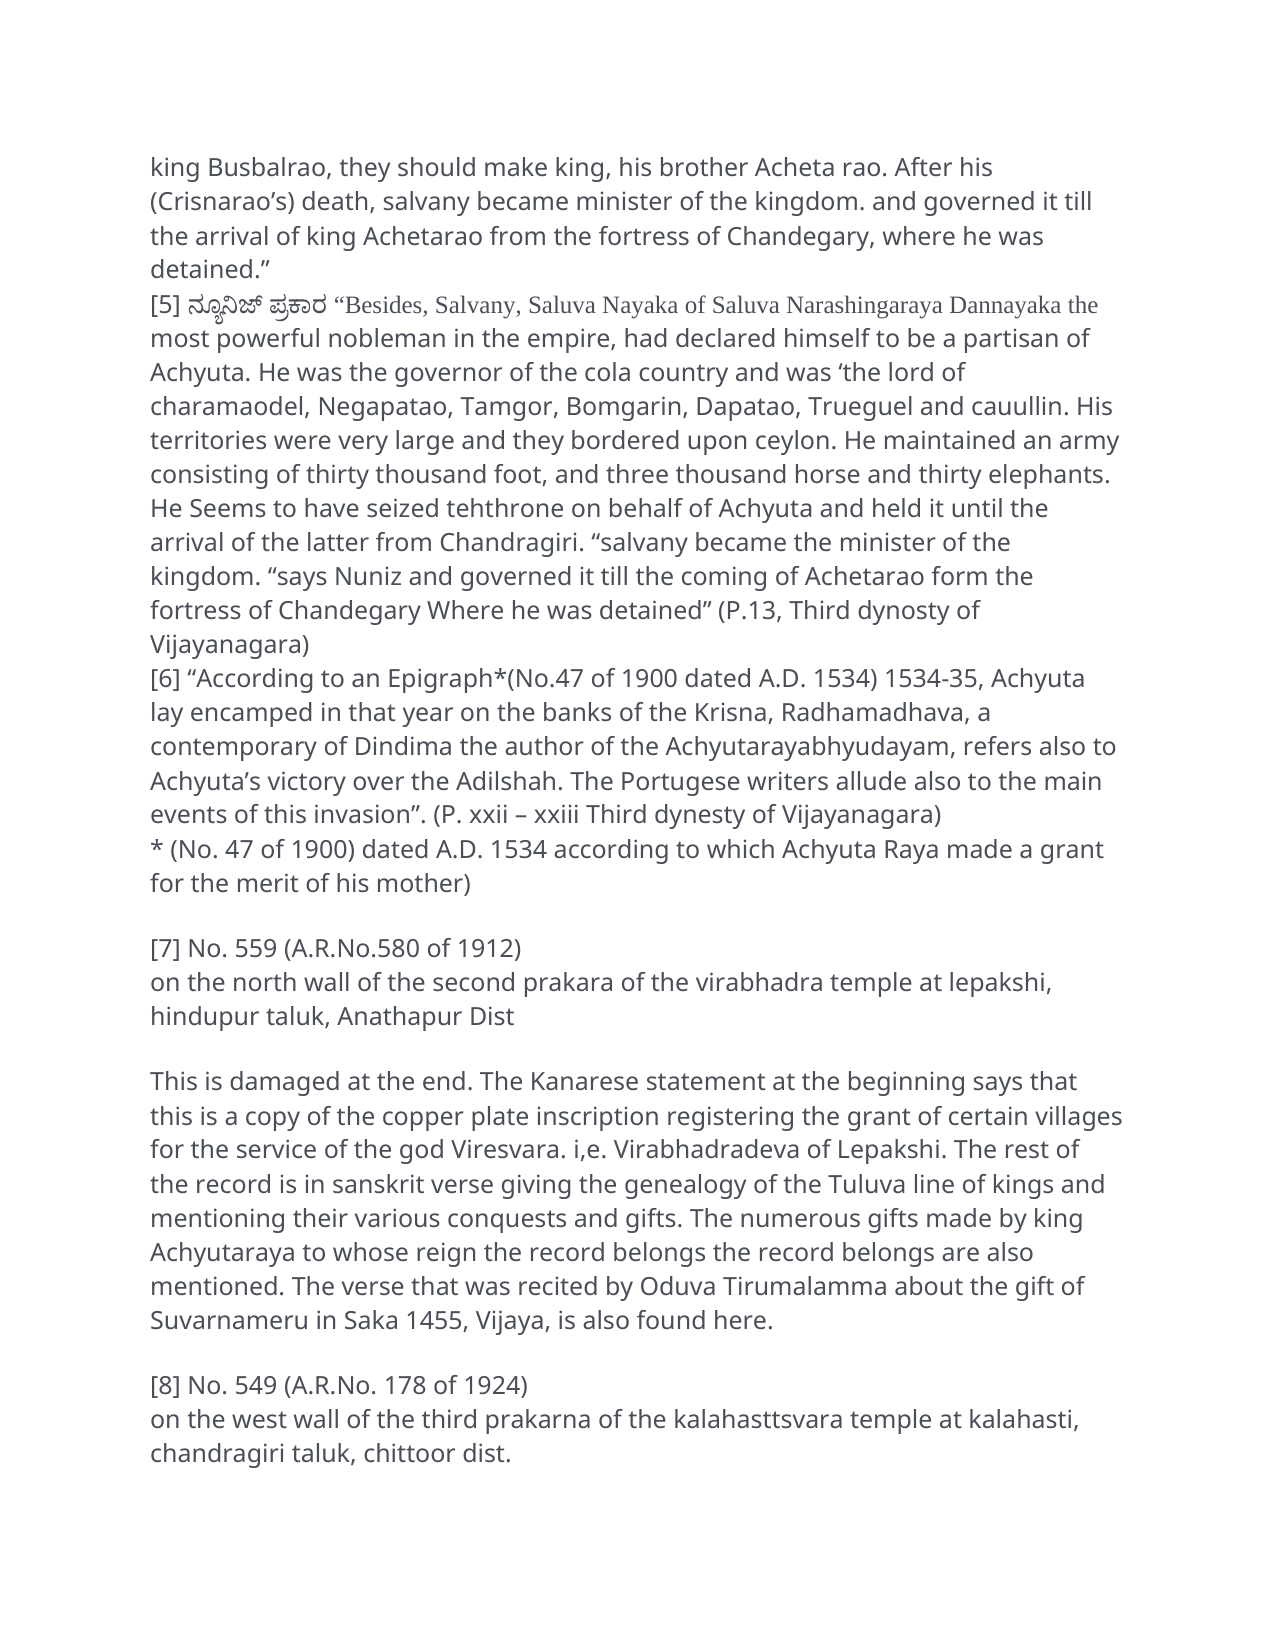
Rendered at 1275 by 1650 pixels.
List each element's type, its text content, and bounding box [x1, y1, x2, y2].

text [7] No. 559 (A.R.No.580 of 1912) [150, 931, 1125, 965]
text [150, 150, 1125, 286]
text * (No. 47 of 1900) dated A.D. 1534 according to which Achyuta Raya made a grant for the merit of his mother) [150, 831, 1125, 899]
text This is damaged at the end. The Kanarese statement at the beginning says that this is a copy of the copper plate inscription registering the grant of certain villages for the service of the god Viresvara. i,e. Virabhadradeva of Lepakshi. The rest of the record is in sanskrit verse giving the genealogy of the Tuluva line of kings and mentioning their various conquests and gifts. The numerous gifts made by king Achyutaraya to whose reign the record belongs the record belongs are also mentioned. The verse that was recited by Oduva Tirumalamma about the gift of Suvarnameru in Saka 1455, Vijaya, is also found here. [150, 1064, 1125, 1337]
text [8] No. 549 (A.R.No. 178 of 1924) [150, 1368, 1125, 1402]
text [6] “According to an Epigraph*(No.47 of 1900 dated A.D. 1534) 1534-35, Achyuta lay encamped in that year on the banks of the Krisna, Radhamadhava, a contemporary of Dindima the author of the Achyutarayabhyudayam, refers also to Achyuta’s victory over the Adilshah. The Portugese writers allude also to the main events of this invasion”. (P. xxii – xxiii Third dynesty of Vijayanagara) [150, 661, 1125, 831]
text [5] ನ್ಯೂನಿಜ್ ಪ್ರಕಾರ “Besides, Salvany, Saluva Nayaka of Saluva Narashingaraya Dannayaka the most powerful nobleman in the empire, had declared himself to be a partisan of Achyuta. He was the governor of the cola country and was ‘the lord of charamaodel, Negapatao, Tamgor, Bomgarin, Dapatao, Trueguel and cauullin. His territories were very large and they bordered upon ceylon. He maintained an army consisting of thirty thousand foot, and three thousand horse and thirty elephants. He Seems to have seized tehthrone on behalf of Achyuta and held it until the arrival of the latter from Chandragiri. “salvany became the minister of the kingdom. “says Nuniz and governed it till the coming of Achetarao form the fortress of Chandegary Where he was detained” (P.13, Third dynosty of Vijayanagara) [150, 286, 1125, 661]
text on the west wall of the third prakarna of the kalahasttsvara temple at kalahasti, chandragiri taluk, chittoor dist. [150, 1402, 1125, 1470]
text on the north wall of the second prakara of the virabhadra temple at lepakshi, hindupur taluk, Anathapur Dist [150, 965, 1125, 1033]
